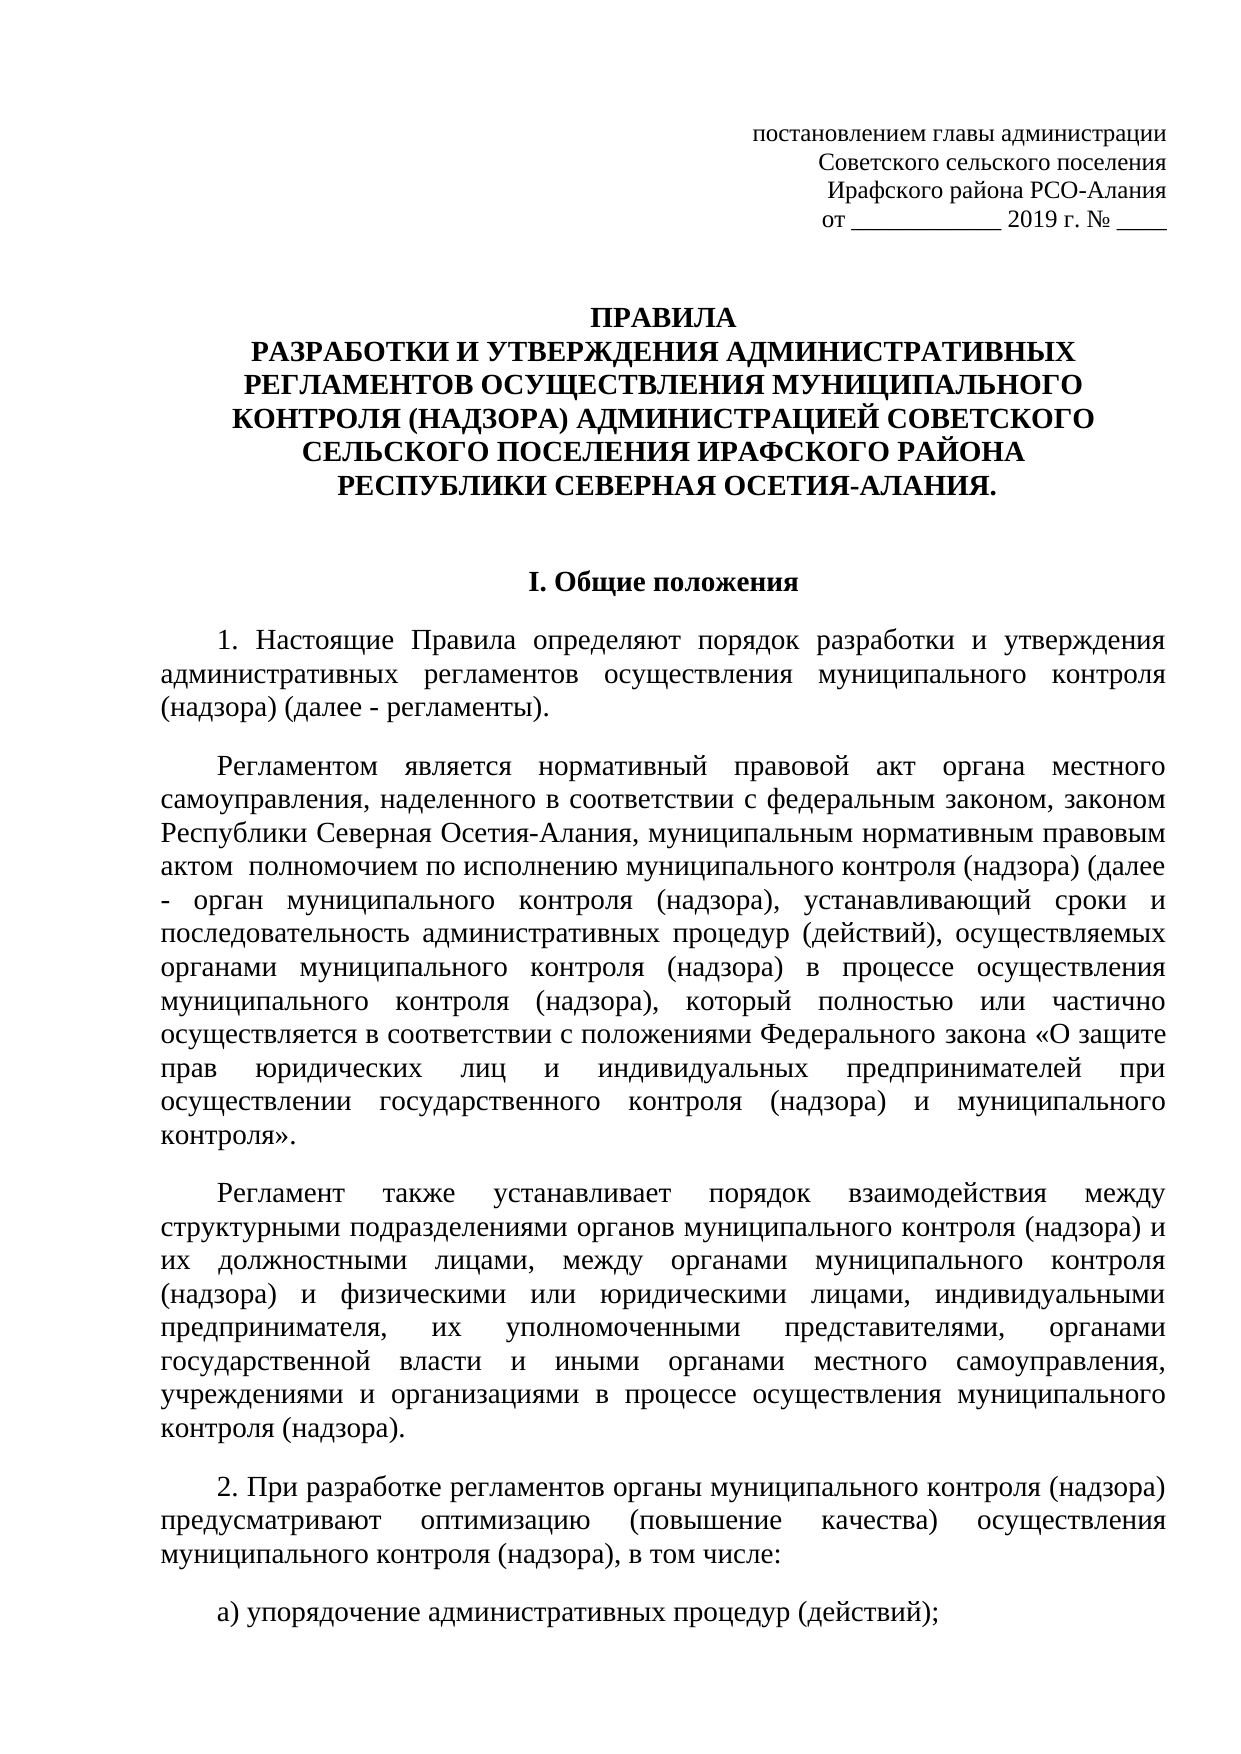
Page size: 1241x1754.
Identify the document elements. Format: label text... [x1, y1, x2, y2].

text 1. Настоящие Правила определяют порядок разработки и утверждения административных регламентов осуществления муниципального контроля (надзора) (далее - регламенты). [160, 622, 1167, 723]
text Регламентом является нормативный правовой акт органа местного самоуправления, наделенного в соответствии с федеральным законом, законом Республики Северная Осетия-Алания, муниципальным нормативным правовым актом полномочием по исполнению муниципального контроля (надзора) (далее - орган муниципального контроля (надзора), устанавливающий сроки и последовательность административных процедур (действий), осуществляемых органами муниципального контроля (надзора) в процессе осуществления муниципального контроля (надзора), который полностью или частично осуществляется в соответствии с положениями Федерального закона «О защите прав юридических лиц и индивидуальных предпринимателей при осуществлении государственного контроля (надзора) и муниципального контроля». [160, 748, 1167, 1150]
text I. Общие положения [160, 564, 1167, 597]
text Регламент также устанавливает порядок взаимодействия между структурными подразделениями органов муниципального контроля (надзора) и их должностными лицами, между органами муниципального контроля (надзора) и физическими или юридическими лицами, индивидуальными предпринимателя, их уполномоченными представителями, органами государственной власти и иными органами местного самоуправления, учреждениями и организациями в процессе осуществления муниципального контроля (надзора). [160, 1175, 1167, 1444]
text Советского сельского поселения [633, 147, 1167, 176]
text Ирафского района РСО-Алания [633, 176, 1167, 204]
text РАЗРАБОТКИ И УТВЕРЖДЕНИЯ АДМИНИСТРАТИВНЫХ РЕГЛАМЕНТОВ ОСУЩЕСТВЛЕНИЯ МУНИЦИПАЛЬНОГО КОНТРОЛЯ (НАДЗОРА) АДМИНИСТРАЦИЕЙ СОВЕТСКОГО СЕЛЬСКОГО ПОСЕЛЕНИЯ ИРАФСКОГО РАЙОНА [160, 334, 1167, 468]
text 2. При разработке регламентов органы муниципального контроля (надзора) предусматривают оптимизацию (повышение качества) осуществления муниципального контроля (надзора), в том числе: [160, 1469, 1167, 1569]
text постановлением главы администрации [633, 118, 1167, 147]
text ПРАВИЛА [160, 300, 1167, 334]
text РЕСПУБЛИКИ СЕВЕРНАЯ ОСЕТИЯ-АЛАНИЯ. [160, 468, 1167, 501]
text а) упорядочение административных процедур (действий); [160, 1594, 1167, 1628]
text от ____________ . № ____ [633, 204, 1167, 233]
